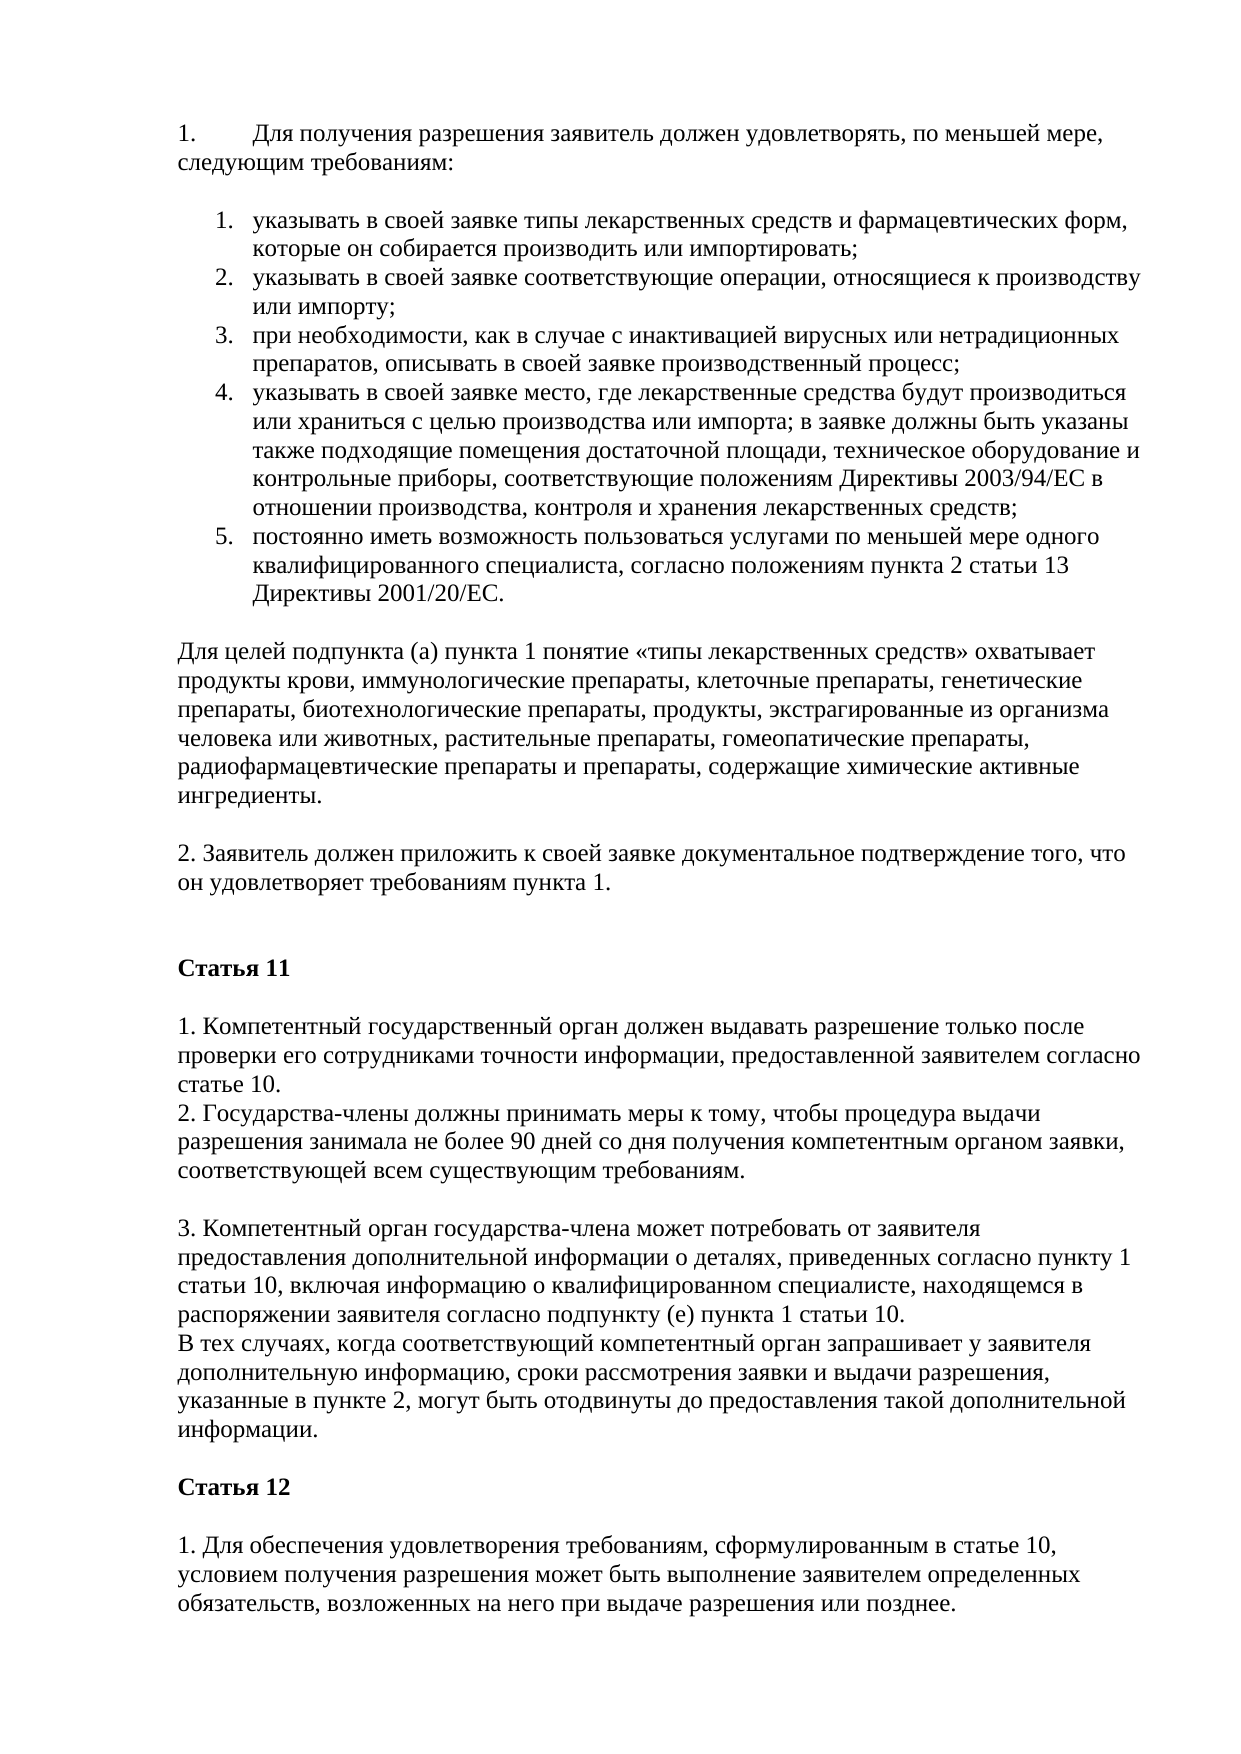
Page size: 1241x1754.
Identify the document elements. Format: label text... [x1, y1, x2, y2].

text 1. Компетентный государственный орган должен выдавать разрешение только после проверки его сотрудниками точности информации, предоставленной заявителем согласно статье 10. 2. Государства-члены должны принимать меры к тому, чтобы процедура выдачи разрешения занимала не более 90 дней со дня получения компетентным органом заявки, соответствующей всем существующим требованиям. [177, 1011, 1152, 1184]
list постоянно иметь возможность пользоваться услугами по меньшей мере одного квалифицированного специалиста, согласно положениям пункта 2 статьи 13 Директивы 2001/20/EC. [215, 521, 1152, 607]
text 2. Заявитель должен приложить к своей заявке документальное подтверждение того, что он удовлетворяет требованиям пункта 1. [177, 838, 1152, 896]
text Статья 11 [177, 925, 1152, 982]
list указывать в своей заявке соответствующие операции, относящиеся к производству или импорту; [215, 262, 1152, 320]
list указывать в своей заявке место, где лекарственные средства будут производиться или храниться с целью производства или импорта; в заявке должны быть указаны также подходящие помещения достаточной площади, техническое оборудование и контрольные приборы, соответствующие положениям Директивы 2003/94/EC в отношении производства, контроля и хранения лекарственных средств; [215, 377, 1152, 521]
list указывать в своей заявке типы лекарственных средств и фармацевтических форм, которые он собирается производить или импортировать; [215, 205, 1152, 262]
text Для целей подпункта (а) пункта 1 понятие «типы лекарственных средств» охватывает продукты крови, иммунологические препараты, клеточные препараты, генетические препараты, биотехнологические препараты, продукты, экстрагированные из организма человека или животных, растительные препараты, гомеопатические препараты, радиофармацевтические препараты и препараты, содержащие химические активные ингредиенты. [177, 636, 1152, 809]
text 3. Компетентный орган государства-члена может потребовать от заявителя предоставления дополнительной информации о деталях, приведенных согласно пункту 1 статьи 10, включая информацию о квалифицированном специалисте, находящемся в распоряжении заявителя согласно подпункту (е) пункта 1 статьи 10. В тех случаях, когда соответствующий компетентный орган запрашивает у заявителя дополнительную информацию, сроки рассмотрения заявки и выдачи разрешения, указанные в пункте 2, могут быть отодвинуты до предоставления такой дополнительной информации. [177, 1213, 1152, 1443]
text 1. Для получения разрешения заявитель должен удовлетворять, по меньшей мере, следующим требованиям: [177, 118, 1152, 176]
text 1. Для обеспечения удовлетворения требованиям, сформулированным в статье 10, условием получения разрешения может быть выполнение заявителем определенных обязательств, возложенных на него при выдаче разрешения или позднее. [177, 1530, 1152, 1616]
text Статья 12 [177, 1472, 1152, 1501]
list при необходимости, как в случае с инактивацией вирусных или нетрадиционных препаратов, описывать в своей заявке производственный процесс; [215, 320, 1152, 377]
